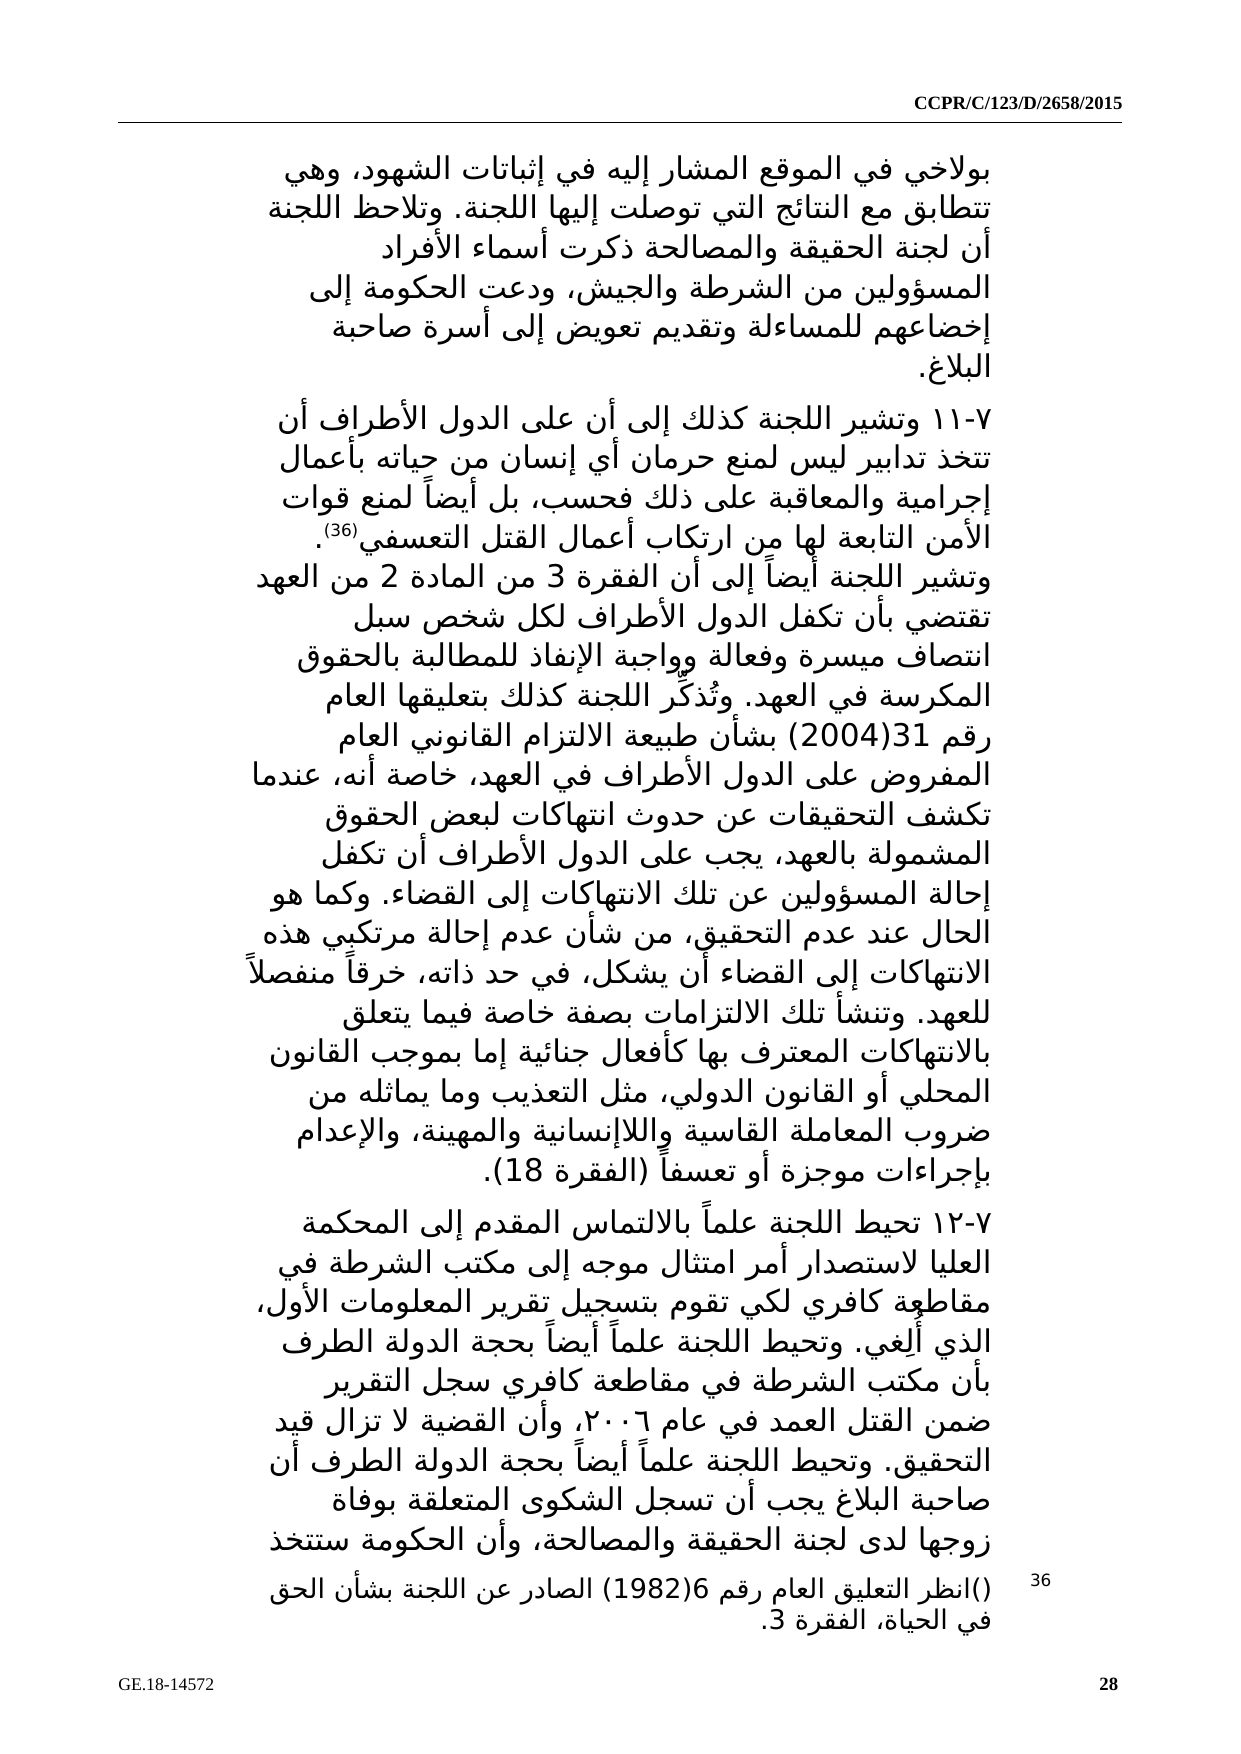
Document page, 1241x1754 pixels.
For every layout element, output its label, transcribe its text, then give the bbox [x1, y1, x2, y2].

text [248, 148, 992, 385]
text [248, 1202, 992, 1558]
text ٧-١١ وتشير اللجنة كذلك إلى أن على الدول الأطراف أن تتخذ تدابير ليس لمنع حرمان أي إنسان من حياته بأعمال إجرامية والمعاقبة على ذلك فحسب، بل أيضاً لمنع قوات الأمن التابعة لها من ارتكاب أعمال القتل التعسفي(). وتشير اللجنة أيضاً إلى أن الفقرة 3 من المادة 2 من العهد تقتضي بأن تكفل الدول الأطراف لكل شخص سبل انتصاف ميسرة وفعالة وواجبة الإنفاذ للمطالبة بالحقوق المكرسة في العهد. وتُذكِّر اللجنة كذلك بتعليقها العام رقم 31(2004) بشأن طبيعة الالتزام القانوني العام المفروض على الدول الأطراف في العهد، خاصة أنه، عندما تكشف التحقيقات عن حدوث انتهاكات لبعض الحقوق المشمولة بالعهد، يجب على الدول الأطراف أن تكفل إحالة المسؤولين عن تلك الانتهاكات إلى القضاء. وكما هو الحال عند عدم التحقيق، من شأن عدم إحالة مرتكبي هذه الانتهاكات إلى القضاء أن يشكل، في حد ذاته، خرقاً منفصلاً للعهد. وتنشأ تلك الالتزامات بصفة خاصة فيما يتعلق بالانتهاكات المعترف بها كأفعال جنائية إما بموجب القانون المحلي أو القانون الدولي، مثل التعذيب وما يماثله من ضروب المعاملة القاسية واللاإنسانية والمهينة، والإعدام بإجراءات موجزة أو تعسفاً (الفقرة 18). [248, 398, 992, 1189]
